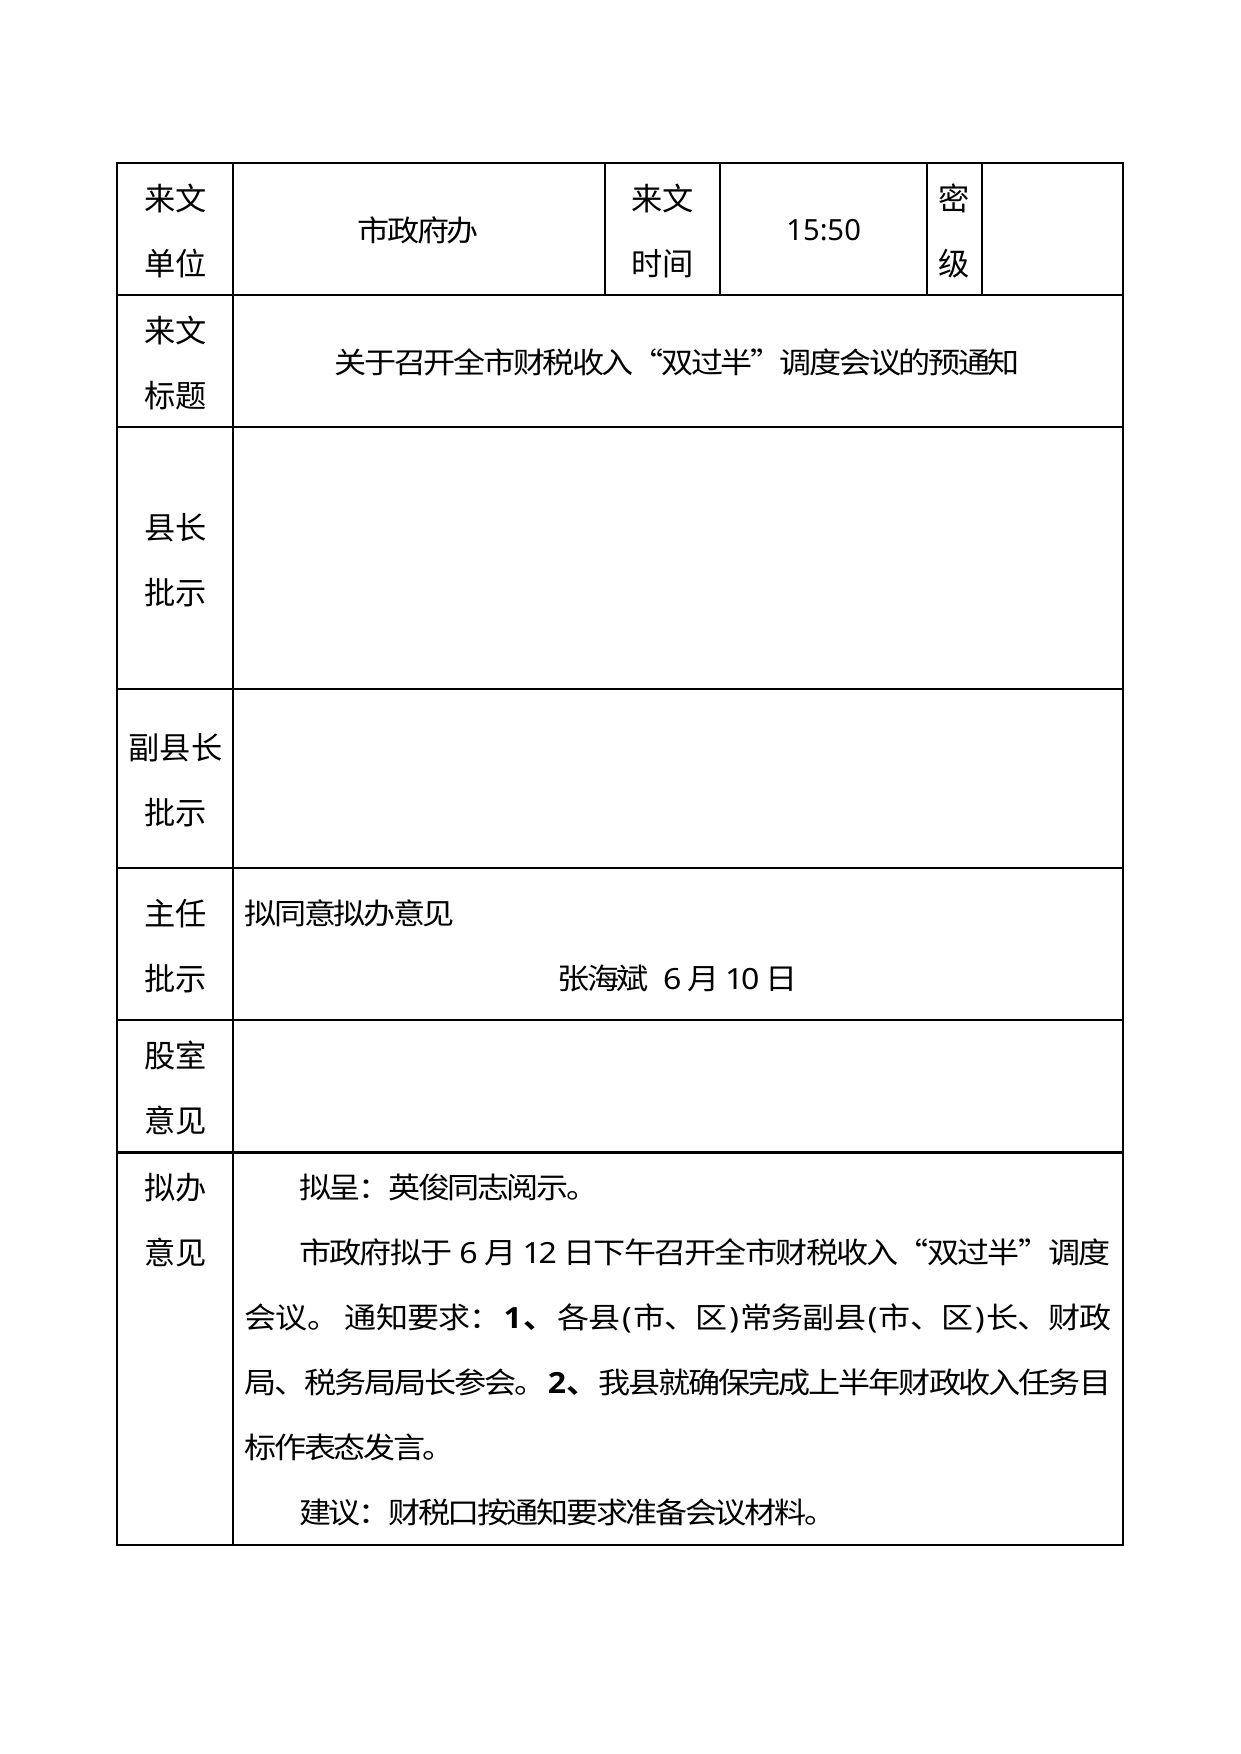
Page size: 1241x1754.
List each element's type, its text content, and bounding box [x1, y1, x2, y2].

table_header 来文 单位 [118, 164, 232, 294]
table_header [983, 164, 1122, 294]
table_cell [234, 1021, 1122, 1151]
table_cell 股室 意见 [118, 1021, 232, 1151]
table_cell 主任 批示 [118, 869, 232, 1019]
table_cell [234, 690, 1122, 867]
table_header 密级 [928, 164, 981, 294]
table_cell 关于召开全市财税收入“双过半”调度会议的预通知 [234, 296, 1122, 426]
table_cell 副县长 批示 [118, 690, 232, 867]
table_cell [234, 428, 1122, 688]
table_header 15:50 [721, 164, 926, 294]
table_cell 来文 标题 [118, 296, 232, 426]
table_cell 拟办 意见 [118, 1154, 232, 1543]
table_header 来文时间 [606, 164, 719, 294]
table_cell 拟同意拟办意见 张海斌 6月10日 [234, 869, 1122, 1019]
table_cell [234, 1154, 1122, 1543]
table_cell 县长 批示 [118, 428, 232, 688]
table_header 市政府办 [234, 164, 604, 294]
